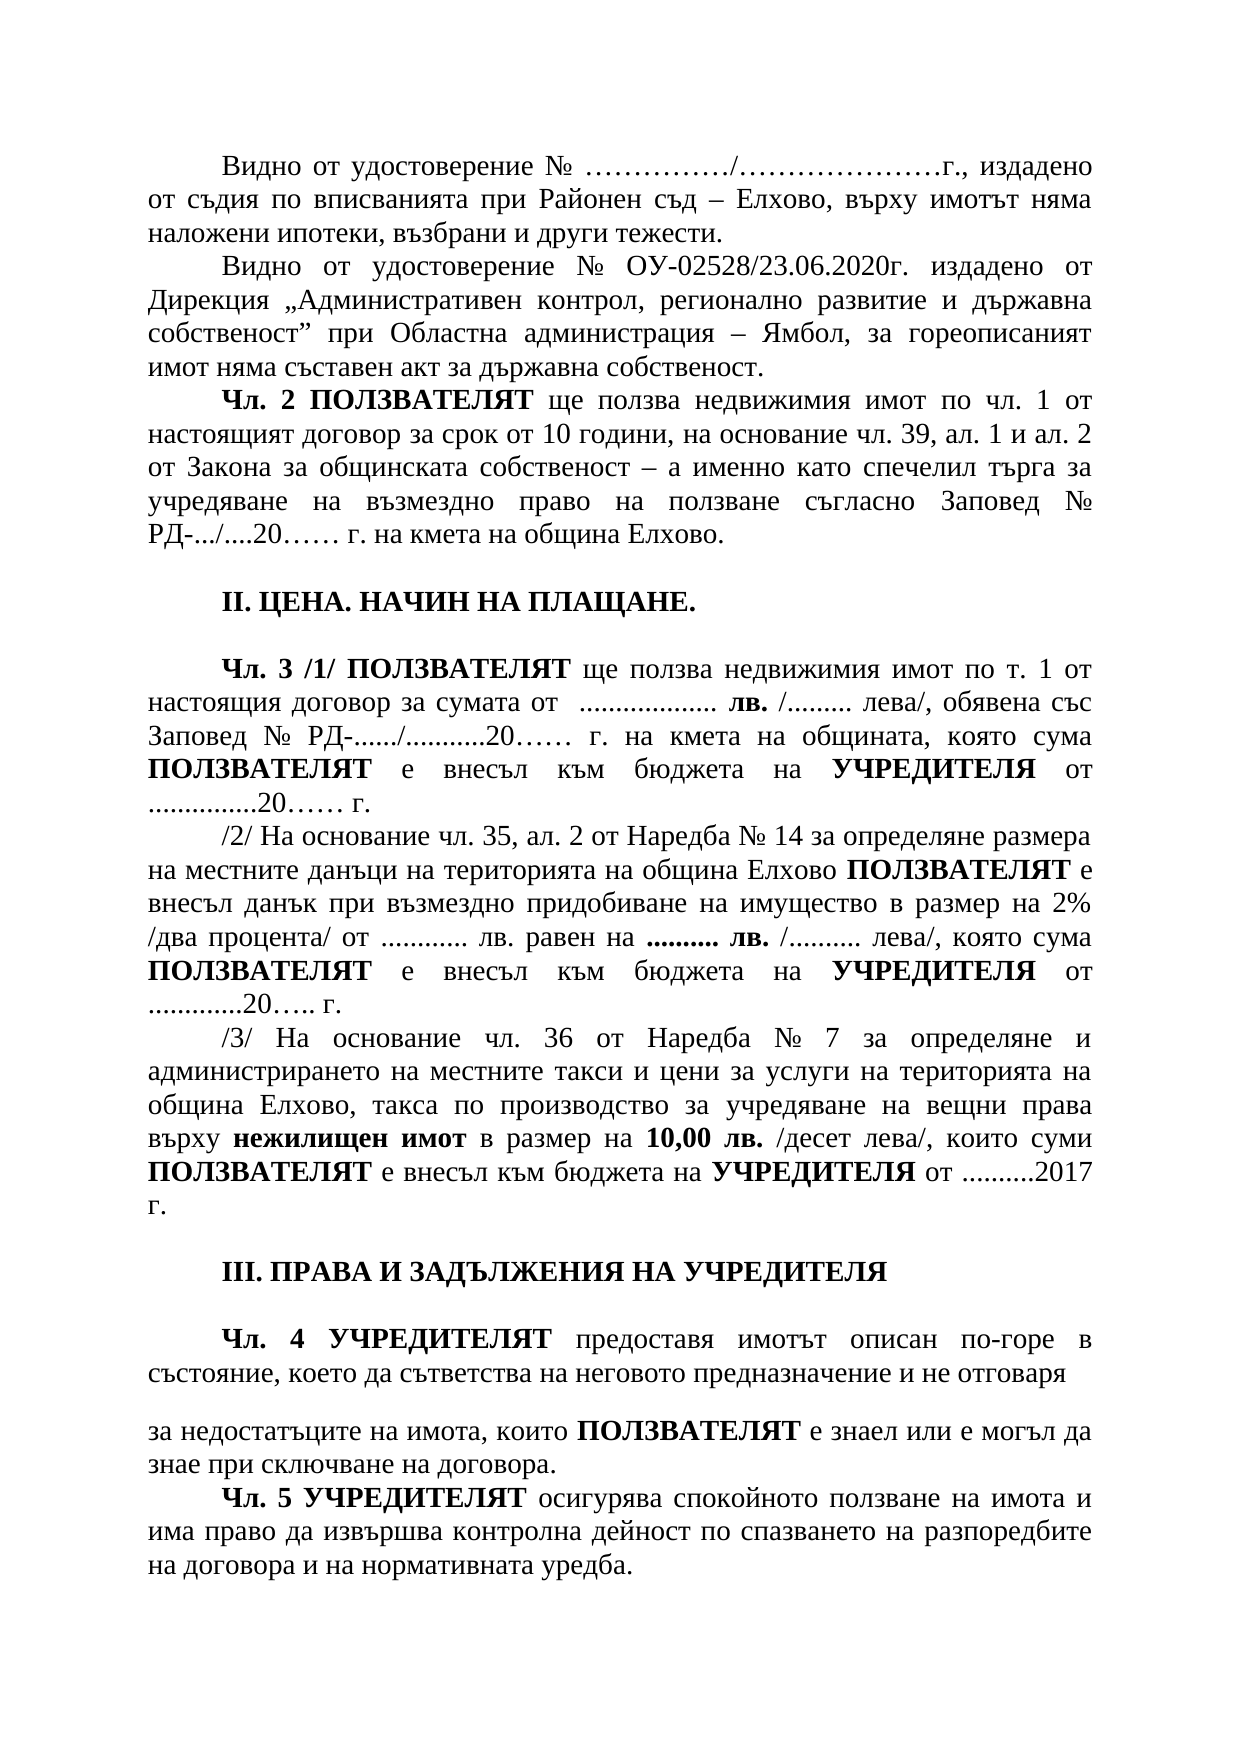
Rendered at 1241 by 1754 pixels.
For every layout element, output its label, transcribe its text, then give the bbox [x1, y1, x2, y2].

text Видно от удостоверение № ……………/…………………г., издадено от съдия по вписванията при Районен съд – Елхово, върху имотът няма наложени ипотеки, възбрани и други тежести. [148, 148, 1093, 248]
text II. ЦЕНА. НАЧИН НА ПЛАЩАНЕ. [148, 584, 1093, 617]
text за недостатъците на имота, които ПОЛЗВАТЕЛЯТ е знаел или е могъл да знае при сключване на договора. [148, 1413, 1093, 1480]
text Видно от удостоверение № ОУ-02528/23.06.2020г. издадено от Дирекция „Административен контрол, регионално развитие и държавна собственост” при Областна администрация – Ямбол, за гореописаният имот няма съставен акт за държавна собственост. [148, 248, 1093, 382]
text Чл. 5 УЧРЕДИТЕЛЯТ осигурява спокойното ползване на имота и има право да извършва контролна дейност по спазването на разпоредбите на договора и на нормативната уредба. [148, 1480, 1093, 1580]
text /2/ На основание чл. 35, ал. 2 от Наредба № 14 за определяне размера на местните данъци на територията на община Елхово ПОЛЗВАТЕЛЯТ е внесъл данък при възмездно придобиване на имущество в размер на 2% /два процента/ от ............ лв. равен на .......... лв. /.......... лева/, която сума ПОЛЗВАТЕЛЯТ е внесъл към бюджета на УЧРЕДИТЕЛЯ от .............20….. г. [148, 818, 1093, 1020]
text Чл. 2 ПОЛЗВАТЕЛЯТ ще ползва недвижимия имот по чл. 1 от настоящият договор за срок от 10 години, на основание чл. 39, ал. 1 и ал. 2 от Закона за общинската собственост – а именно като спечелил търга за учредяване на възмездно право на ползване съгласно Заповед № РД-.../....20…… г. на кмета на община Елхово. [148, 382, 1093, 550]
text Чл. 3 /1/ ПОЛЗВАТЕЛЯТ ще ползва недвижимия имот по т. 1 от настоящия договор за сумата от ................... лв. /......... лева/, обявена със Заповед № РД-....../...........20…… г. на кмета на общината, която сума ПОЛЗВАТЕЛЯТ е внесъл към бюджета на УЧРЕДИТЕЛЯ от ...............20…… г. [148, 651, 1093, 818]
text Чл. 4 УЧРЕДИТЕЛЯТ предоставя имотът описан по-горе в състояние, което да сътветства на неговото предназначение и не отговаря [148, 1322, 1093, 1389]
text /3/ На основание чл. 36 от Наредба № 7 за определяне и администрирането на местните такси и цени за услуги на територията на община Елхово, такса по производство за учредяване на вещни права върху нежилищен имот в размер на 10,00 лв. /десет лева/, които суми ПОЛЗВАТЕЛЯТ е внесъл към бюджета на УЧРЕДИТЕЛЯ от ..........2017 г. [148, 1020, 1093, 1221]
text ІІІ. ПРАВА И ЗАДЪЛЖЕНИЯ НА УЧРЕДИТЕЛЯ [148, 1254, 1093, 1288]
